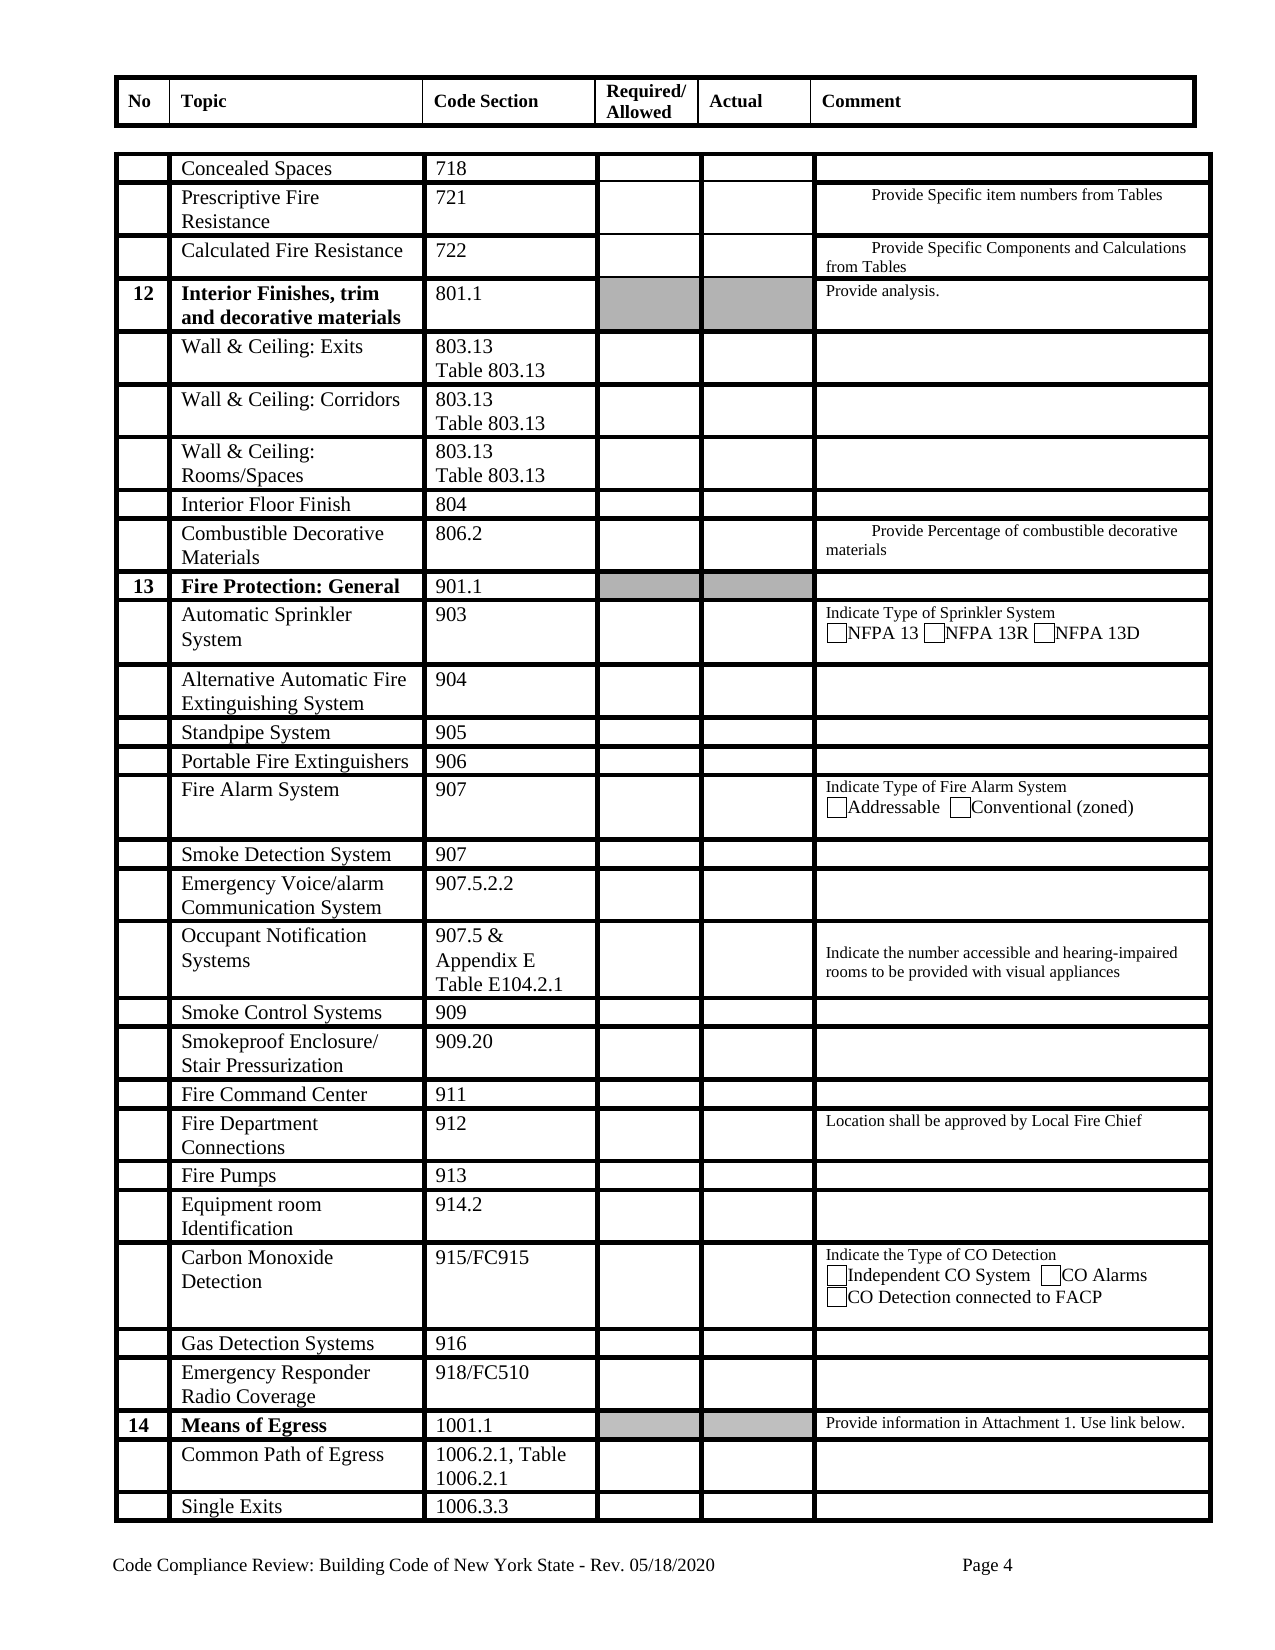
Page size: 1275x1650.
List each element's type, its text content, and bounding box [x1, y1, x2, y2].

table_cell [704, 492, 812, 516]
table_cell [600, 235, 699, 276]
table_cell Smoke Control Systems [172, 1000, 422, 1024]
table_cell [817, 574, 1208, 598]
table_cell Smokeproof Enclosure/ Stair Pressurization [172, 1029, 422, 1077]
table_cell Alternative Automatic Fire Extinguishing System [172, 667, 422, 715]
table_cell [119, 1442, 167, 1489]
table_cell 804 [427, 492, 595, 516]
table_cell [600, 1442, 699, 1489]
table_cell [600, 1163, 699, 1187]
table_cell [119, 602, 167, 662]
table_cell 913 [427, 1163, 595, 1187]
table_cell [600, 1192, 699, 1240]
table_cell Provide analysis. [817, 281, 1208, 329]
table_cell Standpipe System [172, 720, 422, 744]
table_cell [600, 492, 699, 516]
table_cell Equipment room Identification [172, 1192, 422, 1240]
table_cell [119, 777, 167, 837]
table_cell 909.20 [427, 1029, 595, 1077]
table_cell 901.1 [427, 574, 595, 598]
table_cell Provide Specific item numbers from Tables [817, 185, 1208, 233]
table_cell [704, 1245, 812, 1326]
table_cell [119, 1331, 167, 1355]
table_cell [119, 1111, 167, 1159]
table_cell [119, 492, 167, 516]
table_cell Single Exits [172, 1494, 422, 1518]
table_cell [704, 1029, 812, 1077]
table_cell [600, 521, 699, 569]
table_cell [817, 720, 1208, 744]
table_cell 722 [427, 238, 595, 276]
table_cell Concealed Spaces [172, 156, 422, 180]
table_cell 907 [427, 777, 595, 837]
table_cell [704, 1163, 812, 1187]
table_cell 918/FC510 [427, 1360, 595, 1408]
table_cell 801.1 [427, 281, 595, 329]
table_cell [817, 1163, 1208, 1187]
table_cell [119, 923, 167, 996]
table_cell Emergency Responder Radio Coverage [172, 1360, 422, 1408]
table_cell Wall & Ceiling: Corridors [172, 387, 422, 434]
table_cell Location shall be approved by Local Fire Chief [817, 1111, 1208, 1159]
table_cell [119, 185, 167, 233]
table_cell [119, 1029, 167, 1077]
table_cell [119, 749, 167, 773]
table_cell [119, 334, 167, 382]
table_cell 914.2 [427, 1192, 595, 1240]
table_cell [704, 1413, 812, 1437]
table_cell 806.2 [427, 521, 595, 569]
table_cell Carbon Monoxide Detection [172, 1245, 422, 1326]
table_cell Provide Percentage of combustible decorative materials [817, 521, 1208, 569]
table_cell [817, 1331, 1208, 1355]
table_cell [704, 667, 812, 715]
table_cell [600, 439, 699, 487]
table_cell Portable Fire Extinguishers [172, 749, 422, 773]
table_cell [600, 156, 699, 180]
table_cell [119, 1494, 167, 1518]
table_cell 13 [119, 574, 167, 598]
table_cell [704, 1331, 812, 1355]
table_cell [119, 238, 167, 276]
table_cell [119, 1360, 167, 1408]
table_cell [704, 156, 812, 180]
table_cell [817, 492, 1208, 516]
table_cell [119, 667, 167, 715]
table_cell Interior Floor Finish [172, 492, 422, 516]
table_cell 1001.1 [427, 1413, 595, 1437]
table_cell [600, 1245, 699, 1326]
table_cell 803.13 Table 803.13 [427, 439, 595, 487]
table_cell Common Path of Egress [172, 1442, 422, 1489]
table_cell [817, 667, 1208, 715]
table_cell Means of Egress [172, 1413, 422, 1437]
table_cell [119, 439, 167, 487]
table_cell [704, 1360, 812, 1408]
table_cell [704, 1111, 812, 1159]
table_cell [704, 1082, 812, 1106]
table_cell 721 [427, 185, 595, 233]
table_cell [704, 521, 812, 569]
table_cell [817, 1442, 1208, 1489]
table_cell 803.13 Table 803.13 [427, 387, 595, 434]
table_cell [817, 1029, 1208, 1077]
table_cell [600, 1331, 699, 1355]
table_cell Prescriptive Fire Resistance [172, 185, 422, 233]
table_cell Occupant Notification Systems [172, 923, 422, 996]
table_cell [600, 720, 699, 744]
table_cell [817, 842, 1208, 866]
table_cell [600, 667, 699, 715]
table_cell [600, 842, 699, 866]
table_cell 909 [427, 1000, 595, 1024]
table_cell [817, 334, 1208, 382]
table_cell [119, 521, 167, 569]
table_cell [704, 749, 812, 773]
table_cell [600, 182, 699, 233]
table_cell Emergency Voice/alarm Communication System [172, 871, 422, 919]
table_cell [817, 1082, 1208, 1106]
table_cell [600, 923, 699, 996]
table_cell Combustible Decorative Materials [172, 521, 422, 569]
table_cell [704, 1494, 812, 1518]
table_cell [704, 720, 812, 744]
table_cell [704, 278, 812, 329]
table_cell [600, 387, 699, 434]
table_cell [600, 602, 699, 662]
table_cell 14 [119, 1413, 167, 1437]
table_cell [600, 574, 699, 598]
table_cell [119, 1163, 167, 1187]
table_cell 905 [427, 720, 595, 744]
table_cell 907.5 & Appendix E Table E104.2.1 [427, 923, 595, 996]
table_cell Fire Pumps [172, 1163, 422, 1187]
table_cell 903 [427, 602, 595, 662]
table_cell [704, 602, 812, 662]
table_cell 912 [427, 1111, 595, 1159]
table_cell [119, 1000, 167, 1024]
table_cell [817, 1494, 1208, 1518]
table_cell 1006.2.1, Table 1006.2.1 [427, 1442, 595, 1489]
table_cell Calculated Fire Resistance [172, 238, 422, 276]
table_cell 907 [427, 842, 595, 866]
table_cell [704, 1000, 812, 1024]
table_cell [704, 777, 812, 837]
table_cell Indicate Type of Fire Alarm System Addressable Conventional (zoned) [817, 777, 1208, 837]
table_cell Provide information in Attachment 1. Use link below. [817, 1413, 1208, 1437]
table_cell [119, 720, 167, 744]
table_cell 803.13 Table 803.13 [427, 334, 595, 382]
table_cell [704, 923, 812, 996]
table_cell [119, 842, 167, 866]
table_cell [119, 1245, 167, 1326]
table_cell 906 [427, 749, 595, 773]
table_cell 718 [427, 156, 595, 180]
table_cell Fire Department Connections [172, 1111, 422, 1159]
table_cell 916 [427, 1331, 595, 1355]
table_cell Fire Alarm System [172, 777, 422, 837]
table_cell 12 [119, 281, 167, 329]
table_cell [600, 1494, 699, 1518]
table_cell [600, 1413, 699, 1437]
table_cell [119, 1192, 167, 1240]
table_cell [600, 1360, 699, 1408]
table_cell [704, 574, 812, 598]
table_cell Indicate the number accessible and hearing-impaired rooms to be provided with visual appliances [817, 923, 1208, 996]
table_cell [817, 1360, 1208, 1408]
table_cell Interior Finishes, trim and decorative materials [172, 281, 422, 329]
table_cell [600, 1000, 699, 1024]
table_cell Indicate the Type of CO Detection Independent CO System CO Alarms CO Detection connected to FACP [817, 1245, 1208, 1326]
table_cell Provide Specific Components and Calculations from Tables [817, 238, 1208, 276]
table_cell Fire Command Center [172, 1082, 422, 1106]
table_cell [704, 1442, 812, 1489]
table_cell [600, 1082, 699, 1106]
table_cell [817, 871, 1208, 919]
table_cell [119, 1082, 167, 1106]
table_cell [817, 1000, 1208, 1024]
table_cell 1006.3.3 [427, 1494, 595, 1518]
table_cell [704, 842, 812, 866]
table_cell [704, 235, 812, 276]
table_cell 911 [427, 1082, 595, 1106]
table_cell Smoke Detection System [172, 842, 422, 866]
table_cell [600, 1029, 699, 1077]
table_cell [119, 871, 167, 919]
table_cell Automatic Sprinkler System [172, 602, 422, 662]
table_cell Indicate Type of Sprinkler System NFPA 13 NFPA 13R NFPA 13D [817, 602, 1208, 662]
table_cell [600, 777, 699, 837]
table_cell [704, 1192, 812, 1240]
table_cell [817, 156, 1208, 180]
table_cell [119, 387, 167, 434]
table_cell Fire Protection: General [172, 574, 422, 598]
table_cell [704, 387, 812, 434]
table_cell [817, 387, 1208, 434]
table_cell [817, 1192, 1208, 1240]
table_cell Wall & Ceiling: Exits [172, 334, 422, 382]
table_cell 915/FC915 [427, 1245, 595, 1326]
table_cell Wall & Ceiling: Rooms/Spaces [172, 439, 422, 487]
table_cell [704, 182, 812, 233]
table_cell [704, 439, 812, 487]
table_cell [704, 334, 812, 382]
table_cell [704, 871, 812, 919]
table_cell [600, 1111, 699, 1159]
table_cell [119, 156, 167, 180]
table_cell Gas Detection Systems [172, 1331, 422, 1355]
table_cell [600, 278, 699, 329]
table_cell [600, 871, 699, 919]
table_cell [600, 334, 699, 382]
table_cell [817, 749, 1208, 773]
table_cell [600, 749, 699, 773]
table_cell 907.5.2.2 [427, 871, 595, 919]
table_cell 904 [427, 667, 595, 715]
table_cell [817, 439, 1208, 487]
